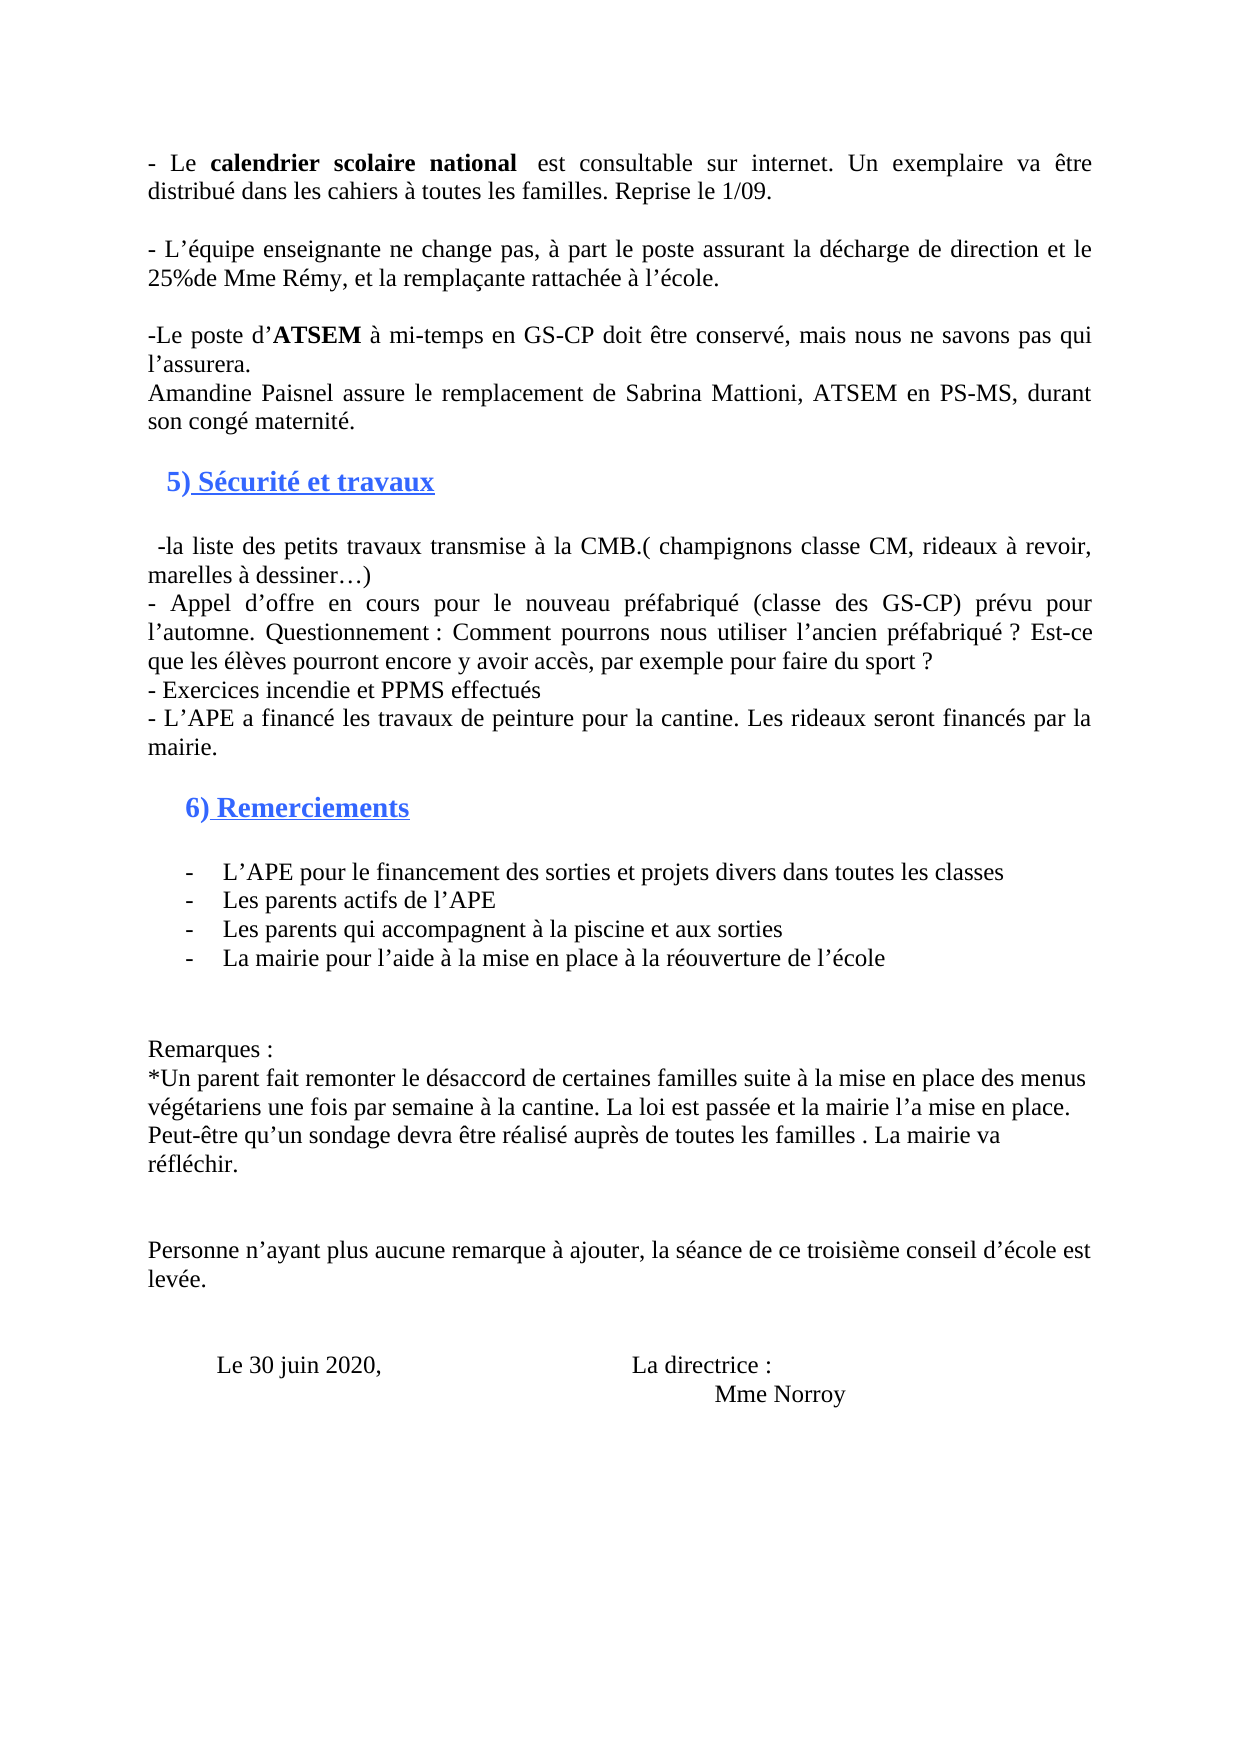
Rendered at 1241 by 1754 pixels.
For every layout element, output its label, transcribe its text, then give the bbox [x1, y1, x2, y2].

text -la liste des petits travaux transmise à la CMB.( champignons classe CM, rideaux à revoir, marelles à dessiner…) [148, 531, 1093, 588]
text Remarques : [148, 1034, 1093, 1063]
text - Le calendrier scolaire national est consultable sur internet. Un exemplaire va être distribué dans les cahiers à toutes les familles. Reprise le 1/09. [148, 148, 1093, 205]
text 6) Remerciements [185, 790, 1093, 823]
text - Exercices incendie et PPMS effectués [148, 675, 1093, 703]
text - L’équipe enseignante ne change pas, à part le poste assurant la décharge de direction et le 25%de Mme Rémy, et la remplaçante rattachée à l’école. [148, 234, 1093, 291]
text - L’APE a financé les travaux de peinture pour la cantine. Les rideaux seront financés par la mairie. [148, 703, 1093, 761]
text Personne n’ayant plus aucune remarque à ajouter, la séance de ce troisième conseil d’école est levée. [148, 1235, 1093, 1293]
text Mme Norroy [148, 1379, 1093, 1408]
text *Un parent fait remonter le désaccord de certaines familles suite à la mise en place des menus végétariens une fois par semaine à la cantine. La loi est passée et la mairie l’a mise en place. Peut-être qu’un sondage devra être réalisé auprès de toutes les familles . La mairie va réfléchir. [148, 1063, 1093, 1178]
text 5) Sécurité et travaux [148, 464, 1093, 497]
text - Appel d’offre en cours pour le nouveau préfabriqué (classe des GS-CP) prévu pour l’automne. Questionnement : Comment pourrons nous utiliser l’ancien préfabriqué ? Est-ce que les élèves pourront encore y avoir accès, par exemple pour faire du sport ? [148, 588, 1093, 675]
list L’APE pour le financement des sorties et projets divers dans toutes les classes [185, 857, 1093, 886]
text Amandine Paisnel assure le remplacement de Sabrina Mattioni, ATSEM en PS-MS, durant son congé maternité. [148, 378, 1093, 435]
text -Le poste d’ATSEM à mi-temps en GS-CP doit être conservé, mais nous ne savons pas qui l’assurera. [148, 320, 1093, 378]
list La mairie pour l’aide à la mise en place à la réouverture de l’école [185, 943, 1093, 972]
text Le 30 juin 2020, La directrice : [148, 1350, 1093, 1379]
list Les parents qui accompagnent à la piscine et aux sorties [185, 914, 1093, 943]
list Les parents actifs de l’APE [185, 886, 1093, 914]
